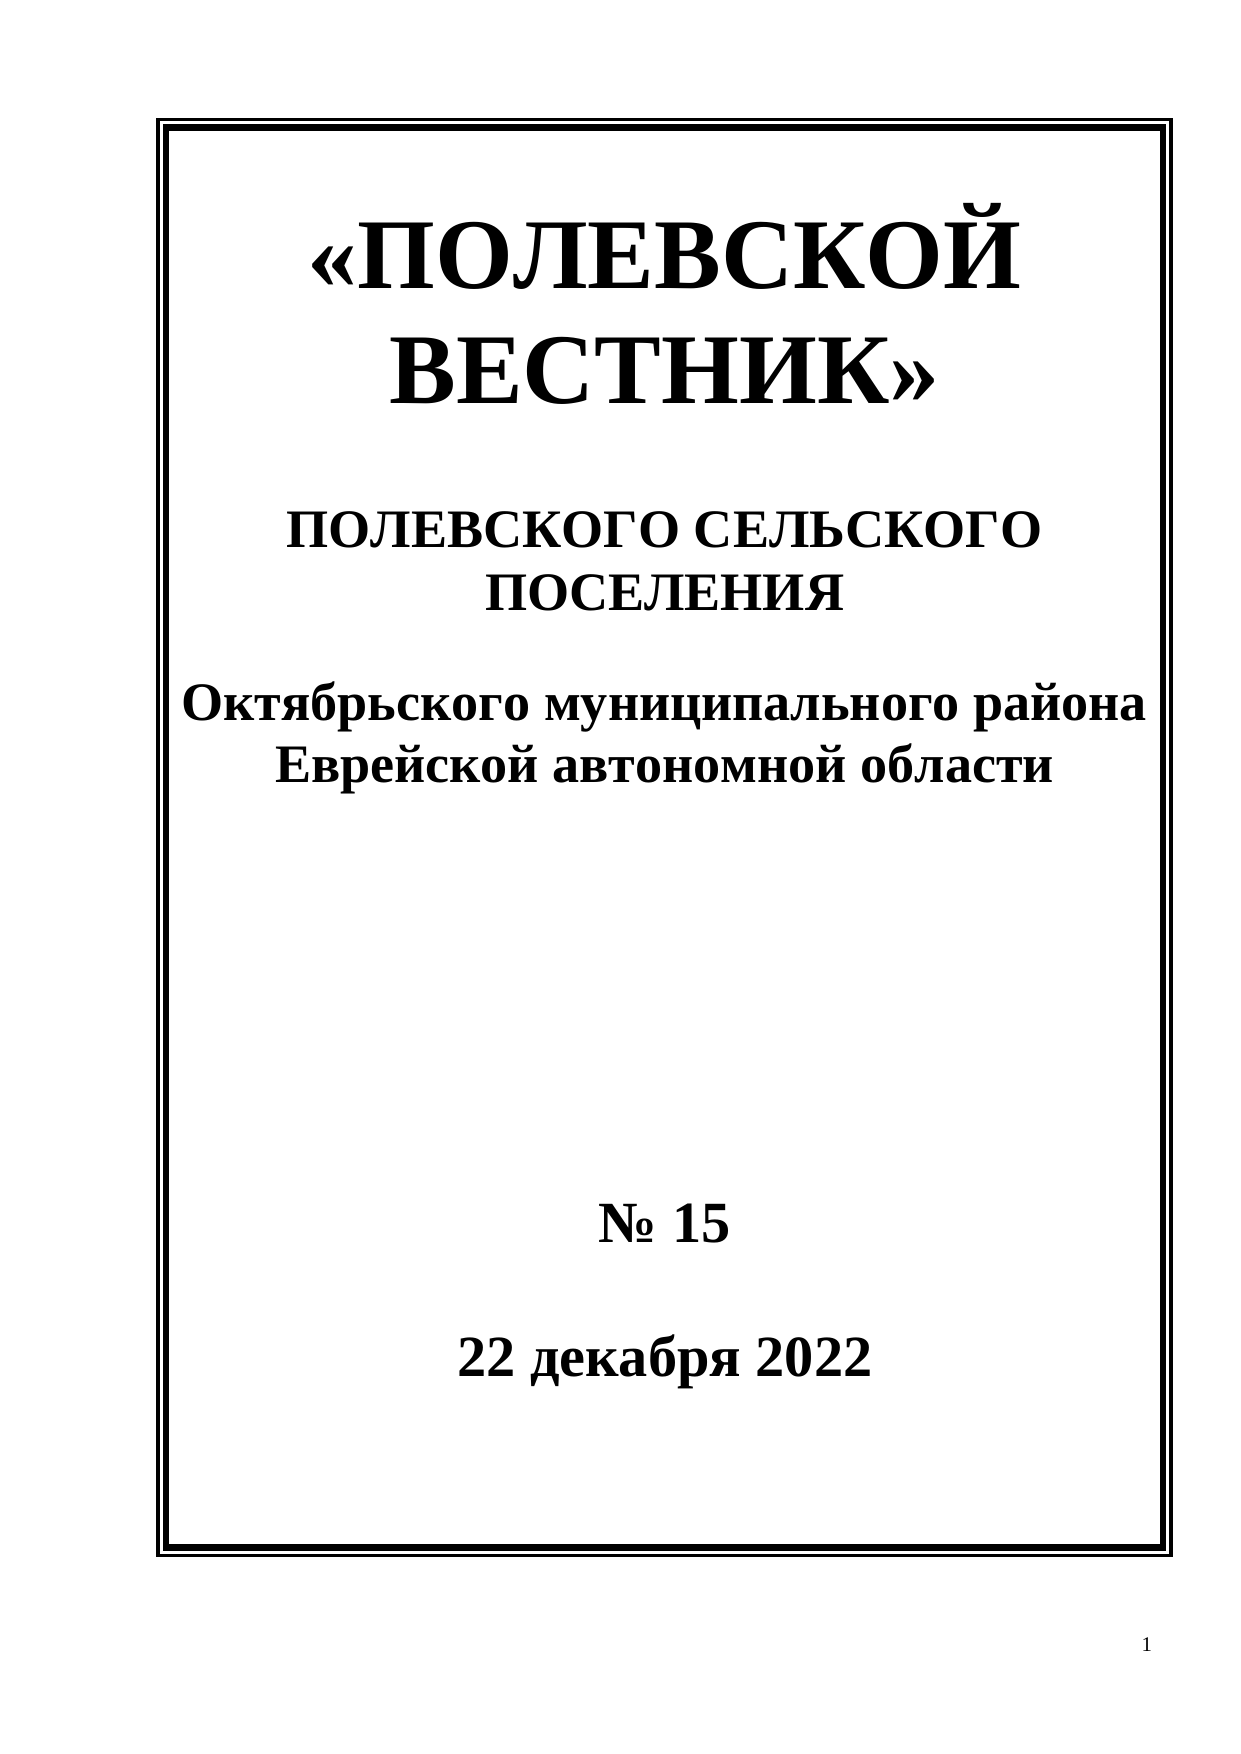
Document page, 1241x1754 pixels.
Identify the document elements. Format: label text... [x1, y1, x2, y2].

text ПОЛЕВСКОГО СЕЛЬСКОГО ПОСЕЛЕНИЯ [177, 497, 1152, 622]
text 22 декабря 2022 [177, 1322, 1152, 1389]
text № 15 [177, 1188, 1152, 1255]
text «ПОЛЕВСКОЙ ВЕСТНИК» [160, 121, 1169, 425]
text Октябрьского муниципального района Еврейской автономной области [177, 670, 1152, 794]
